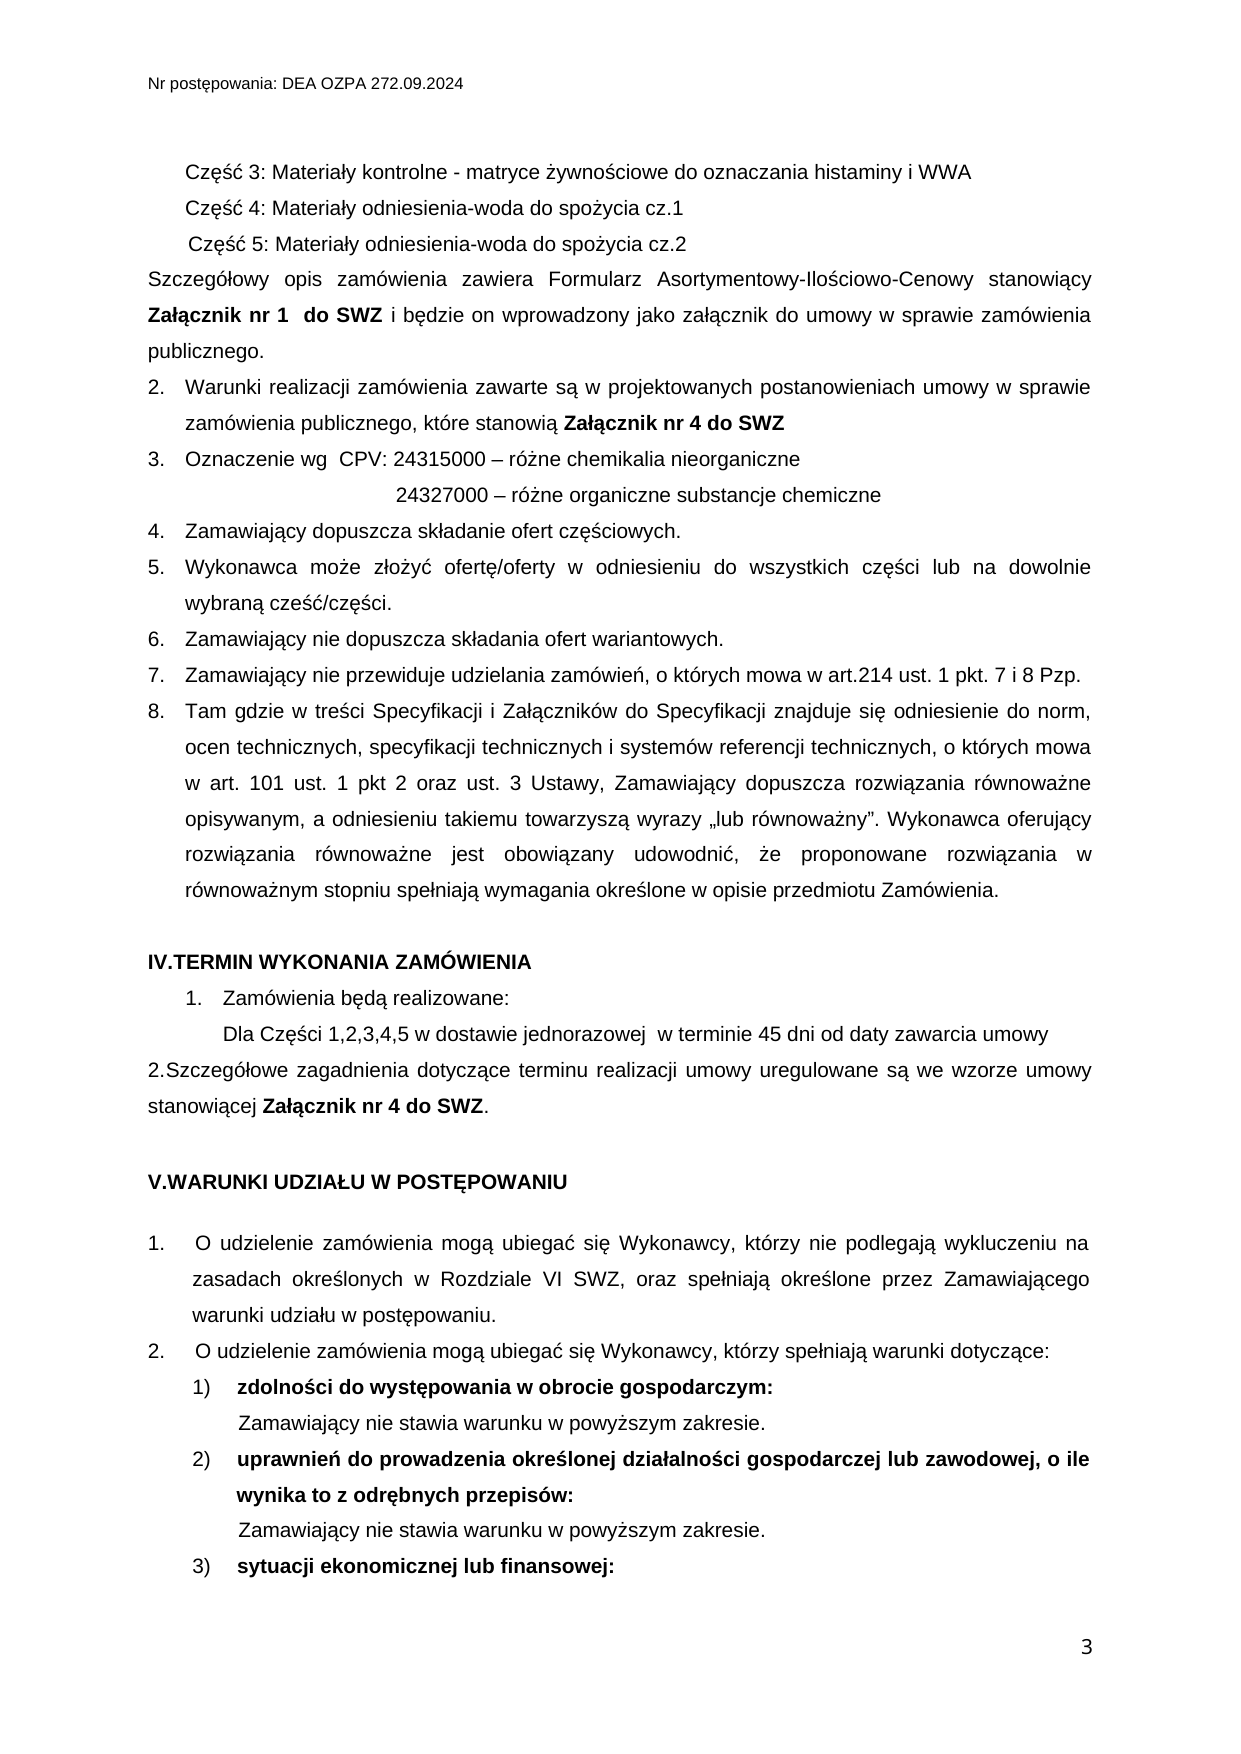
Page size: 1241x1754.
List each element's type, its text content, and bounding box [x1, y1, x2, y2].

list Zamówienia będą realizowane: [185, 986, 1092, 1010]
text Wykonawca może złożyć ofertę/oferty w odniesieniu do wszystkich części lub na dowolnie wybraną cześć/części. [148, 555, 1092, 615]
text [238, 1518, 1090, 1542]
text Zamawiający dopuszcza składanie ofert częściowych. [148, 519, 1092, 543]
list Część 5: Materiały odniesienia-woda do spożycia cz.2 [148, 231, 1092, 255]
list Szczegółowy opis zamówienia zawiera Formularz Asortymentowy-Ilościowo-Cenowy stanowiący Załącznik nr 1 do SWZ i będzie on wprowadzony jako załącznik do umowy w sprawie zamówienia publicznego. [148, 267, 1092, 363]
text V.WARUNKI UDZIAŁU W POSTĘPOWANIU [148, 1170, 1092, 1194]
list sytuacji ekonomicznej lub finansowej: [192, 1554, 1090, 1578]
list IV.TERMIN WYKONANIA ZAMÓWIENIA [148, 950, 1092, 974]
list O udzielenie zamówienia mogą ubiegać się Wykonawcy, którzy spełniają warunki dotyczące: [148, 1339, 1090, 1363]
text Zamawiający nie dopuszcza składania ofert wariantowych. [148, 627, 1092, 651]
list O udzielenie zamówienia mogą ubiegać się Wykonawcy, którzy nie podlegają wykluczeniu na zasadach określonych w Rozdziale VI SWZ, oraz spełniają określone przez Zamawiającego warunki udziału w postępowaniu. [148, 1231, 1090, 1327]
list Część 4: Materiały odniesienia-woda do spożycia cz.1 [185, 195, 1092, 219]
text 2. Szczegółowe zagadnienia dotyczące terminu realizacji umowy uregulowane są we wzorze umowy stanowiącej Załącznik nr 4 do SWZ. [148, 1058, 1092, 1118]
list uprawnień do prowadzenia określonej działalności gospodarczej lub zawodowej, o ile wynika to z odrębnych przepisów: [192, 1446, 1090, 1506]
text 24327000 – różne organiczne substancje chemiczne [148, 483, 1078, 507]
text Oznaczenie wg CPV: 24315000 – różne chemikalia nieorganiczne [148, 447, 1092, 471]
list zdolności do występowania w obrocie gospodarczym: [192, 1374, 1090, 1398]
text Warunki realizacji zamówienia zawarte są w projektowanych postanowieniach umowy w sprawie zamówienia publicznego, które stanowią Załącznik nr 4 do SWZ [148, 375, 1092, 435]
text Tam gdzie w treści Specyfikacji i Załączników do Specyfikacji znajduje się odniesienie do norm, ocen technicznych, specyfikacji technicznych i systemów referencji technicznych, o których mowa w art. 101 ust. 1 pkt 2 oraz ust. 3 Ustawy, Zamawiający dopuszcza rozwiązania równoważne opisywanym, a odniesieniu takiemu towarzyszą wyrazy „lub równoważny”. Wykonawca oferujący rozwiązania równoważne jest obowiązany udowodnić, że proponowane rozwiązania w równoważnym stopniu spełniają wymagania określone w opisie przedmiotu Zamówienia. [148, 698, 1092, 902]
list Dla Części 1,2,3,4,5 w dostawie jednorazowej w terminie 45 dni od daty zawarcia umowy [223, 1022, 1092, 1046]
text Zamawiający nie stawia warunku w powyższym zakresie. [238, 1411, 1090, 1434]
list Część 3: Materiały kontrolne - matryce żywnościowe do oznaczania histaminy i WWA [185, 159, 1092, 183]
text Zamawiający nie przewiduje udzielania zamówień, o których mowa w art.214 ust. 1 pkt. 7 i 8 Pzp. [148, 663, 1092, 687]
